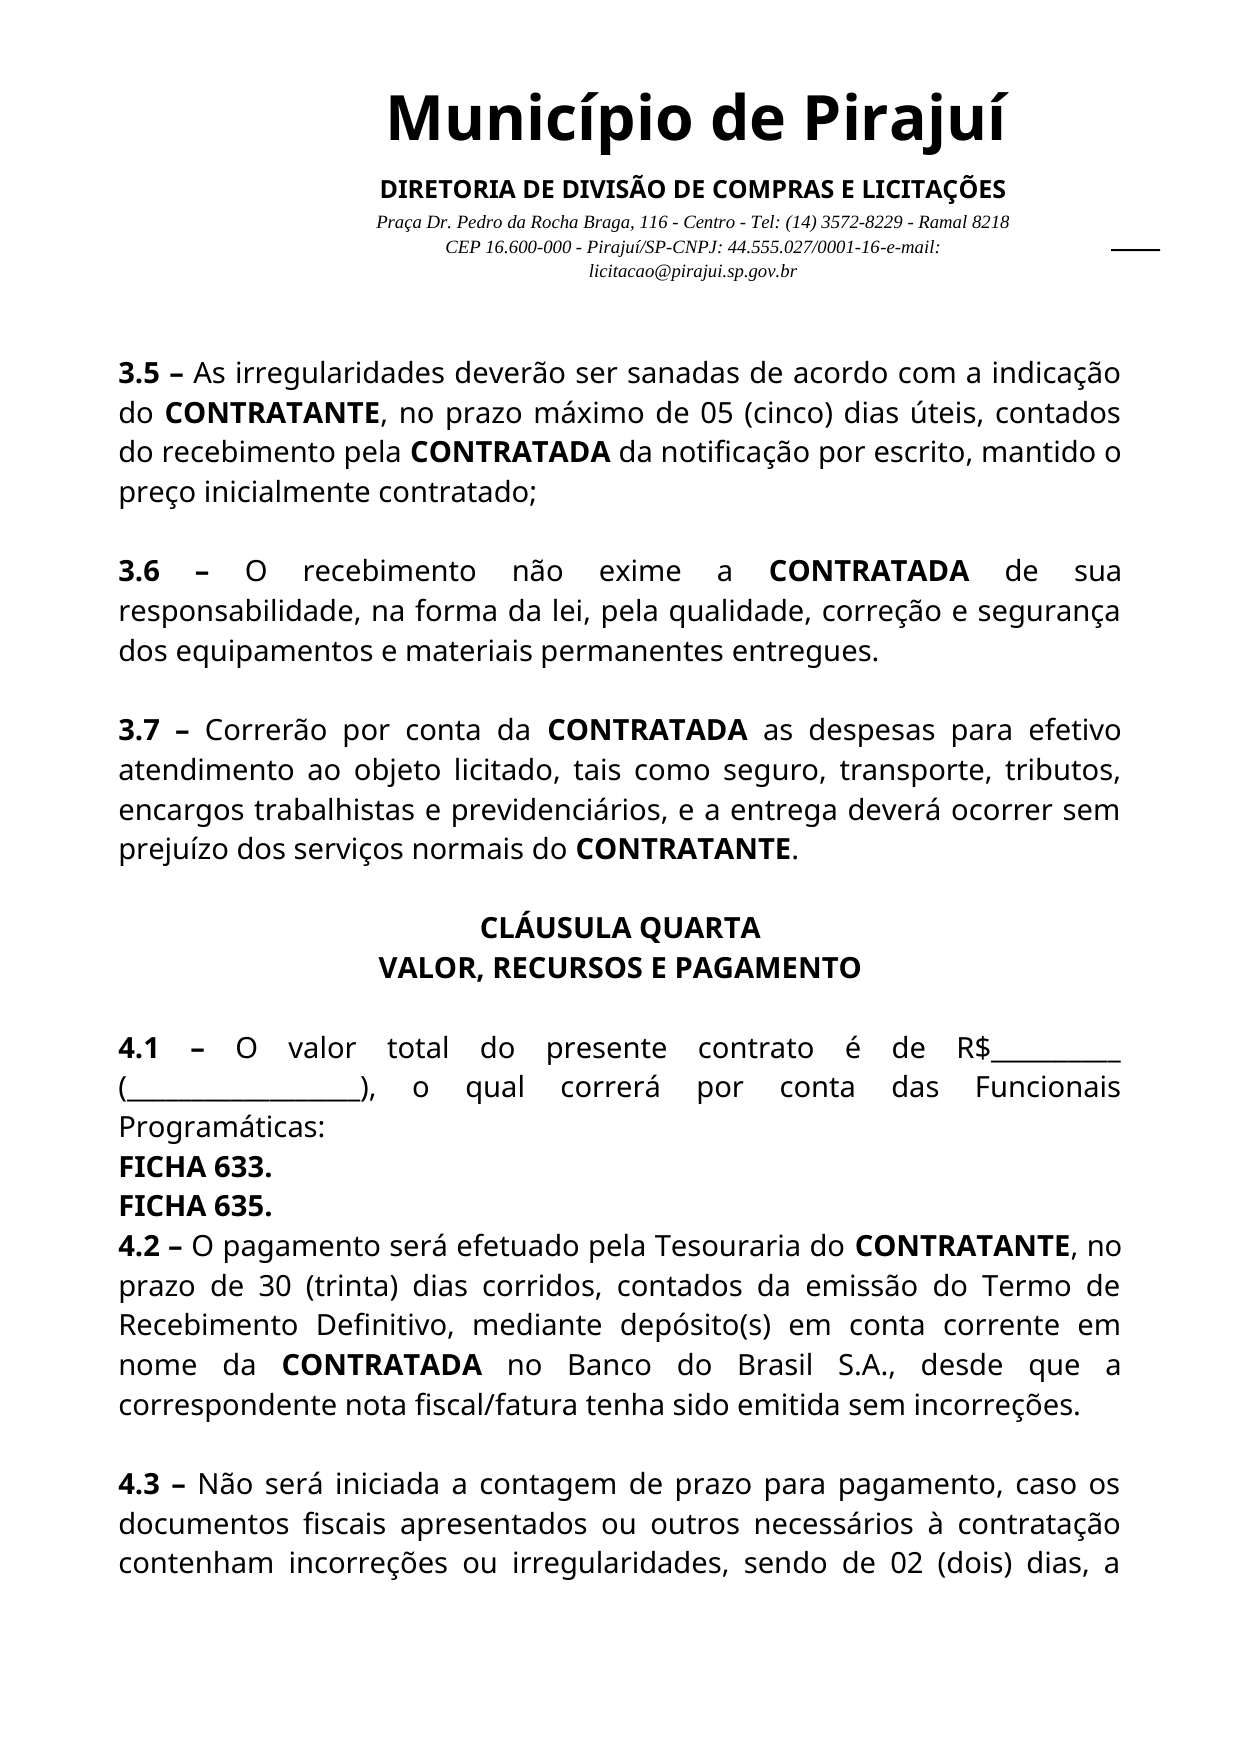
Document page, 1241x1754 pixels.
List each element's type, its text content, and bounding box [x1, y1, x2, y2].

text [118, 1463, 1122, 1582]
text 3.7 – Correrão por conta da CONTRATADA as despesas para efetivo atendimento ao objeto licitado, tais como seguro, transporte, tributos, encargos trabalhistas e previdenciários, e a entrega deverá ocorrer sem prejuízo dos serviços normais do CONTRATANTE. [118, 709, 1122, 868]
text 3.6 – O recebimento não exime a CONTRATADA de sua responsabilidade, na forma da lei, pela qualidade, correção e segurança dos equipamentos e materiais permanentes entregues. [118, 551, 1122, 670]
text FICHA 633. [118, 1146, 1122, 1186]
text CLÁUSULA QUARTA [118, 908, 1122, 947]
text 4.1 – O valor total do presente contrato é de R$__________ (__________________), o qual correrá por conta das Funcionais Programáticas: [118, 1027, 1122, 1146]
text FICHA 635. [118, 1186, 1122, 1225]
text 4.2 – O pagamento será efetuado pela Tesouraria do CONTRATANTE, no prazo de 30 (trinta) dias corridos, contados da emissão do Termo de Recebimento Definitivo, mediante depósito(s) em conta corrente em nome da CONTRATADA no Banco do Brasil S.A., desde que a correspondente nota fiscal/fatura tenha sido emitida sem incorreções. [118, 1225, 1122, 1424]
text VALOR, RECURSOS E PAGAMENTO [118, 947, 1122, 987]
text 3.5 – As irregularidades deverão ser sanadas de acordo com a indicação do CONTRATANTE, no prazo máximo de 05 (cinco) dias úteis, contados do recebimento pela CONTRATADA da notificação por escrito, mantido o preço inicialmente contratado; [118, 352, 1122, 511]
